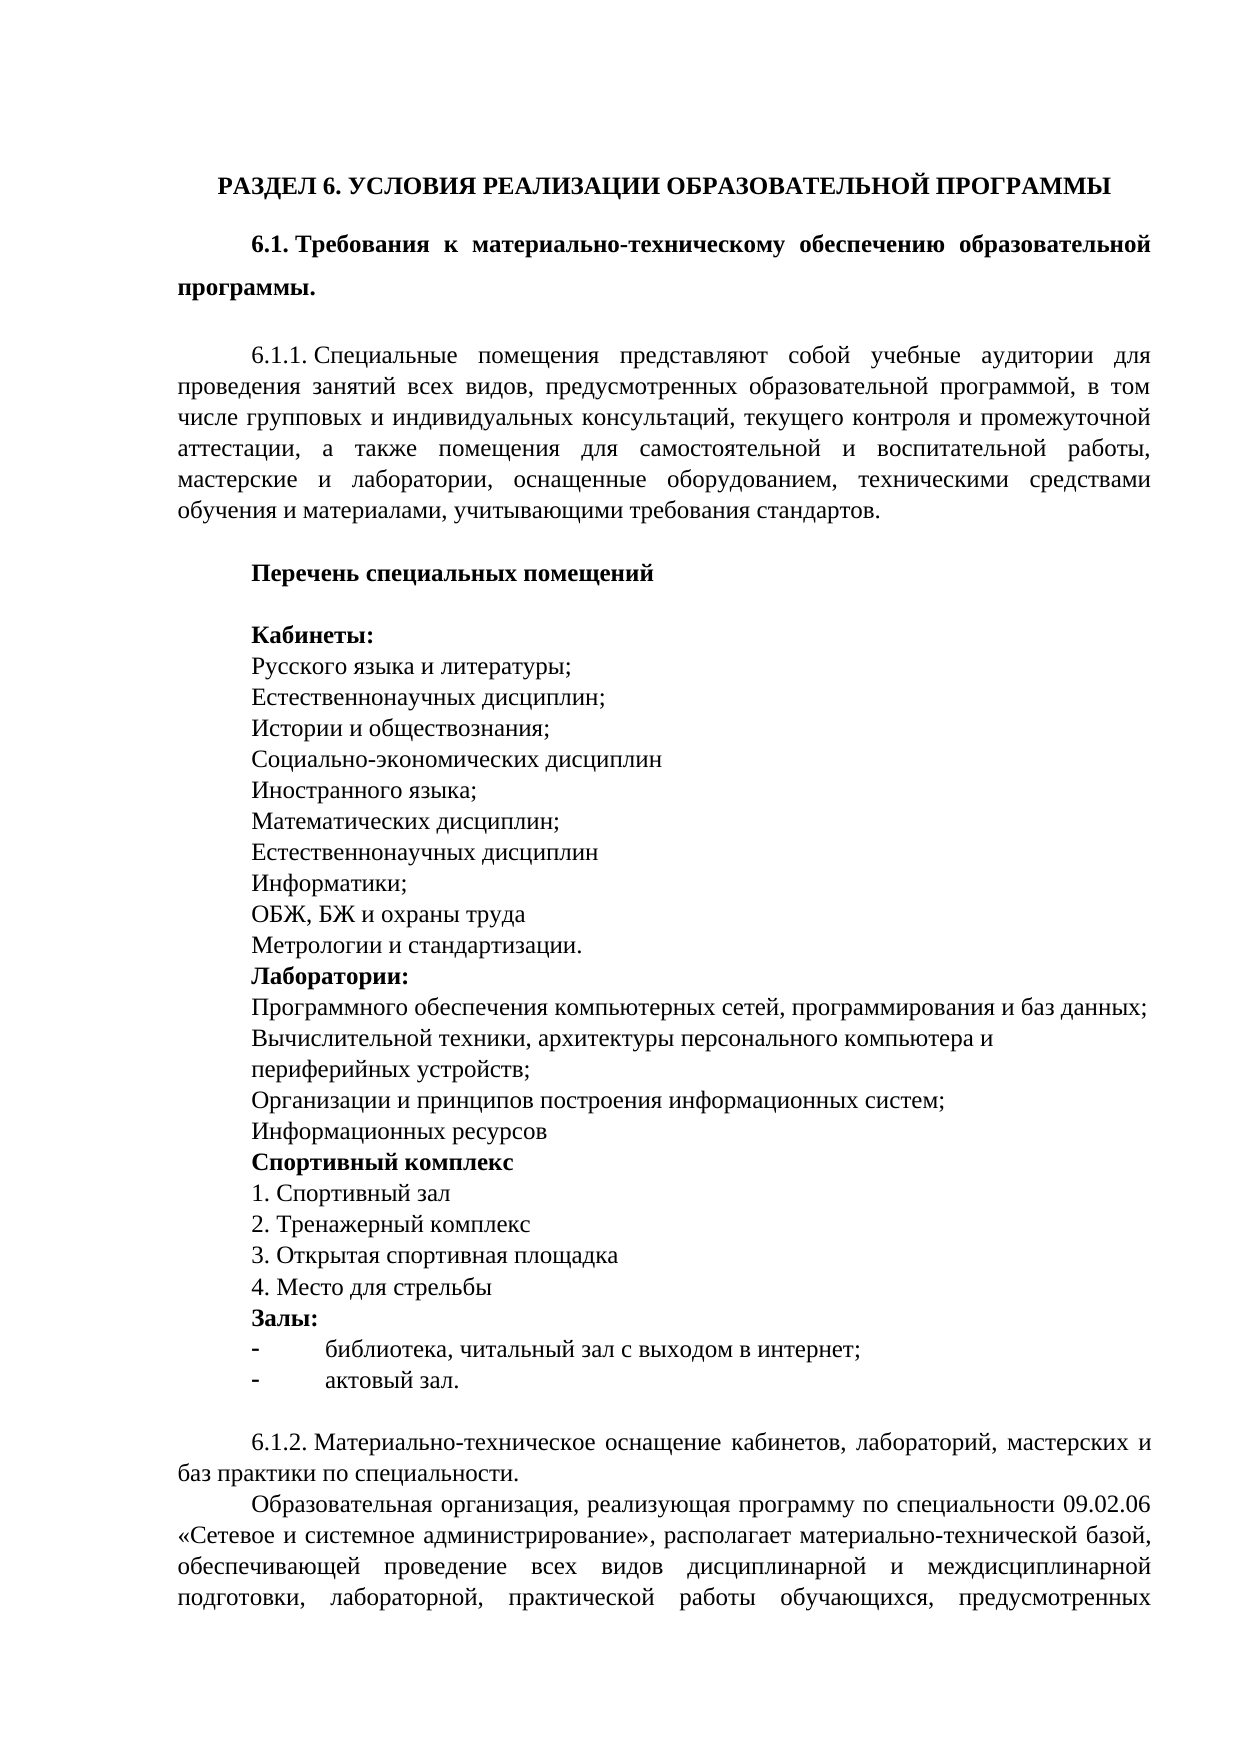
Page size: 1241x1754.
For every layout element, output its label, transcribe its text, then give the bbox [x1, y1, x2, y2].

text Естественнонаучных дисциплин; [177, 682, 1152, 711]
text Вычислительной техники, архитектуры персонального компьютера и [177, 1023, 1152, 1052]
text 6.1.1. Специальные помещения представляют собой учебные аудитории для проведения занятий всех видов, предусмотренных образовательной программой, в том числе групповых и индивидуальных консультаций, текущего контроля и промежуточной аттестации, а также помещения для самостоятельной и воспитательной работы, мастерские и лаборатории, оснащенные оборудованием, техническими средствами обучения и материалами, учитывающими требования стандартов. [177, 340, 1152, 524]
text Кабинеты: [177, 620, 1152, 648]
text 1. Спортивный зал [177, 1178, 1152, 1207]
text Раздел 6. Условия реализации образовательной программы [177, 171, 1152, 200]
text Русского языка и литературы; [177, 651, 1152, 679]
text Математических дисциплин; [177, 806, 1152, 835]
list 6.1. Требования к материально-техническому обеспечению образовательной программы. [177, 229, 1152, 301]
text ОБЖ, БЖ и охраны труда [177, 899, 1152, 928]
text Социально-экономических дисциплин [177, 744, 1152, 773]
list актовый зал. [177, 1365, 1152, 1393]
text 4. Место для стрельбы [177, 1272, 1152, 1300]
text Перечень специальных помещений [177, 558, 1152, 586]
text Естественнонаучных дисциплин [177, 837, 1152, 866]
text 6.1.2. Материально-техническое оснащение кабинетов, лабораторий, мастерских и баз практики по специальности. [177, 1427, 1152, 1487]
text периферийных устройств; [177, 1054, 1152, 1083]
text Информационных ресурсов [177, 1116, 1152, 1145]
text Залы: [177, 1303, 1152, 1331]
text Информатики; [177, 868, 1152, 897]
text Истории и обществознания; [177, 713, 1152, 742]
text 3. Открытая спортивная площадка [177, 1241, 1152, 1269]
text Программного обеспечения компьютерных сетей, программирования и баз данных; [177, 992, 1152, 1021]
list библиотека, читальный зал с выходом в интернет; [177, 1334, 1152, 1362]
text Организации и принципов построения информационных систем; [177, 1085, 1152, 1114]
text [177, 1489, 1152, 1611]
text Лаборатории: [177, 961, 1152, 990]
text Метрологии и стандартизации. [177, 930, 1152, 959]
text Спортивный комплекс [177, 1147, 1152, 1176]
text Иностранного языка; [177, 775, 1152, 804]
text 2. Тренажерный комплекс [177, 1209, 1152, 1238]
